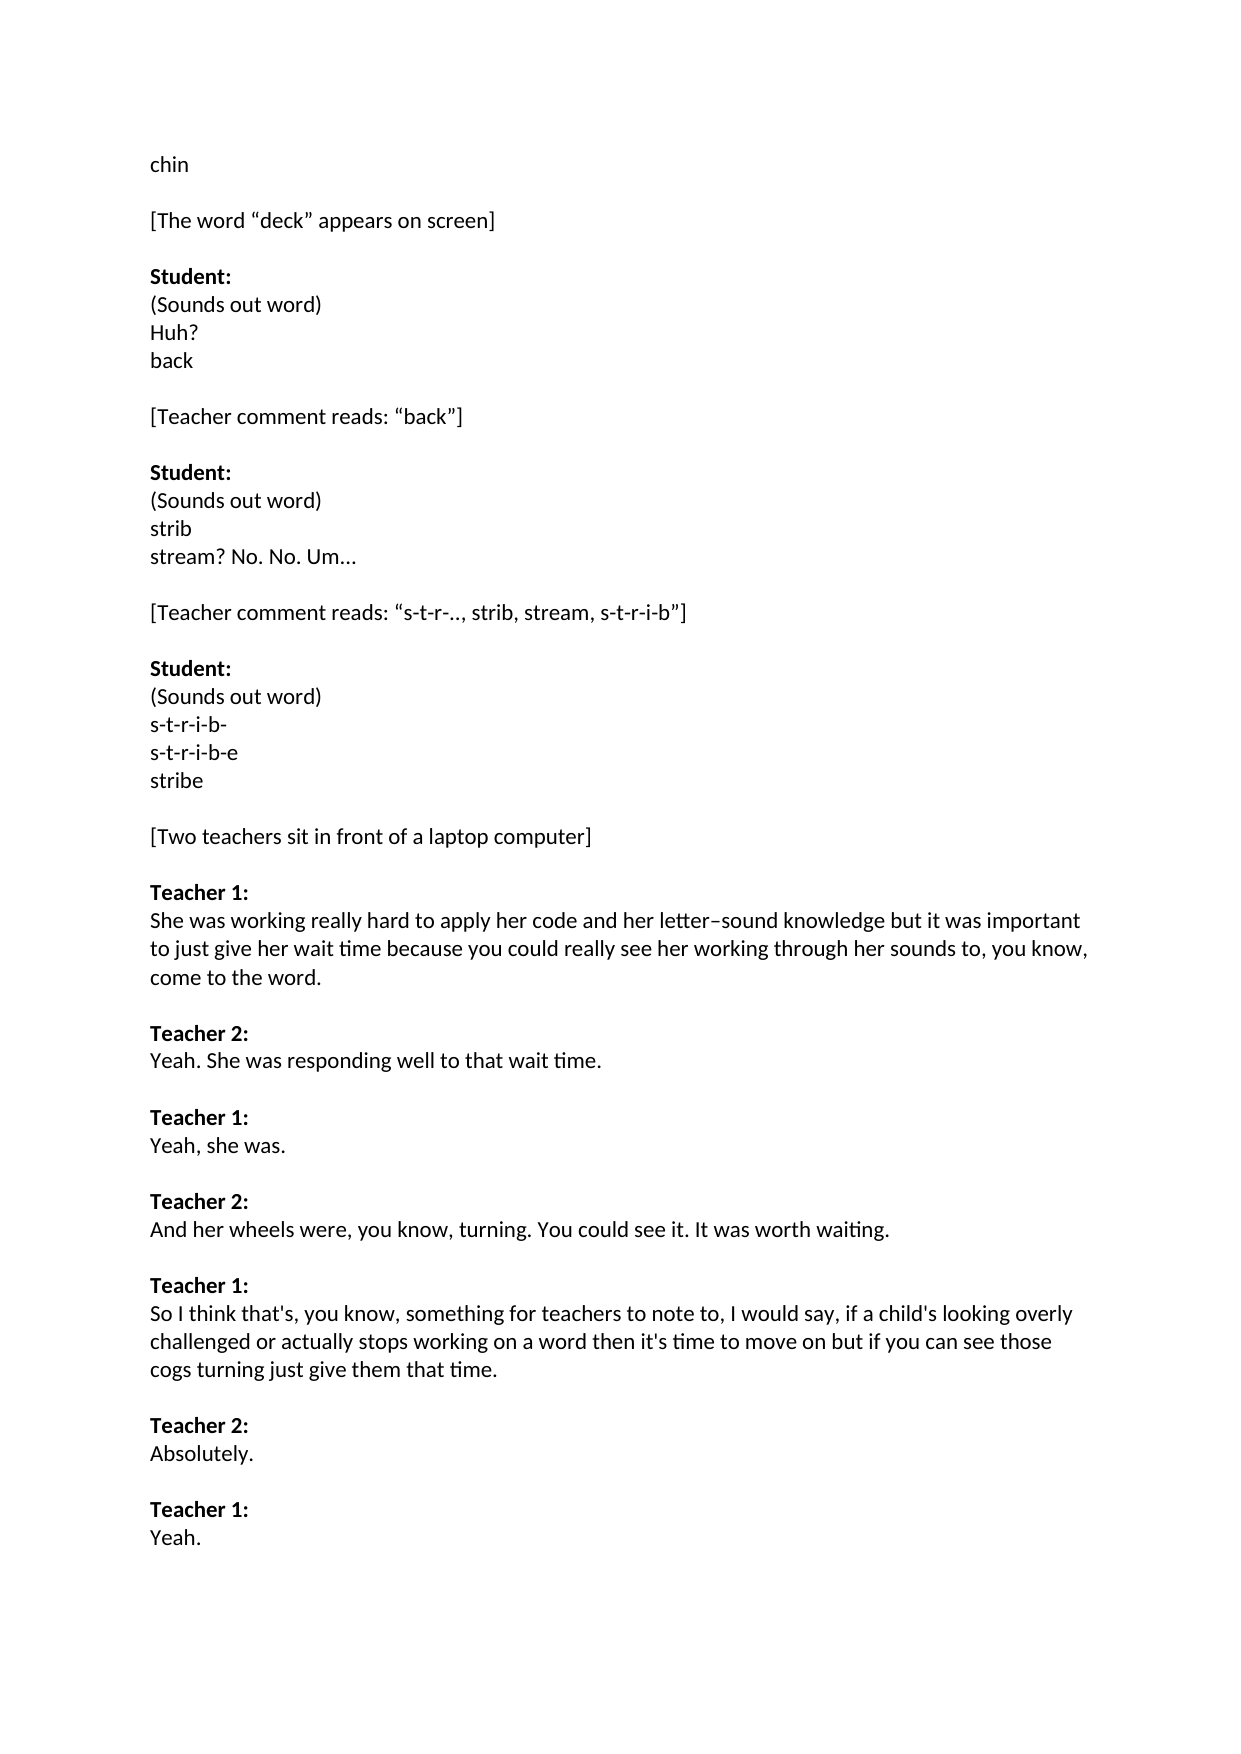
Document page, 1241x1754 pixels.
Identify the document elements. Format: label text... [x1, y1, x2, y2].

text Yeah. [150, 1523, 1090, 1551]
text And her wheels were, you know, turning. You could see it. It was worth waiting. [150, 1215, 1090, 1243]
text Teacher 1: [150, 1495, 1090, 1523]
text s-t-r-i-b-e [150, 738, 1090, 766]
text [Two teachers sit in front of a laptop computer] [150, 822, 1090, 851]
text (Sounds out word) [150, 486, 1090, 514]
text back [150, 346, 1090, 374]
text [Teacher comment reads: “back”] [150, 402, 1090, 430]
text (Sounds out word) [150, 682, 1090, 710]
text stream? No. No. Um... [150, 542, 1090, 570]
text So I think that's, you know, something for teachers to note to, I would say, if a child's looking overly challenged or actually stops working on a word then it's time to move on but if you can see those cogs turning just give them that time. [150, 1299, 1090, 1383]
text Student: [150, 262, 1090, 290]
text Absolutely. [150, 1439, 1090, 1467]
text Student: [150, 458, 1090, 486]
text She was working really hard to apply her code and her letter–sound knowledge but it was important to just give her wait time because you could really see her working through her sounds to, you know, come to the word. [150, 907, 1090, 991]
text Yeah. She was responding well to that wait time. [150, 1047, 1090, 1075]
text Yeah, she was. [150, 1131, 1090, 1159]
text [The word “deck” appears on screen] [150, 206, 1090, 234]
text Student: [150, 654, 1090, 682]
text strib [150, 514, 1090, 542]
text Teacher 1: [150, 1103, 1090, 1131]
text chin [150, 150, 1090, 178]
text Teacher 2: [150, 1019, 1090, 1047]
text [Teacher comment reads: “s-t-r-.., strib, stream, s-t-r-i-b”] [150, 598, 1090, 626]
text s-t-r-i-b- [150, 710, 1090, 738]
text Teacher 1: [150, 878, 1090, 907]
text Teacher 2: [150, 1187, 1090, 1215]
text Teacher 1: [150, 1271, 1090, 1299]
text stribe [150, 766, 1090, 794]
text Teacher 2: [150, 1411, 1090, 1439]
text (Sounds out word) [150, 290, 1090, 318]
text Huh? [150, 318, 1090, 346]
